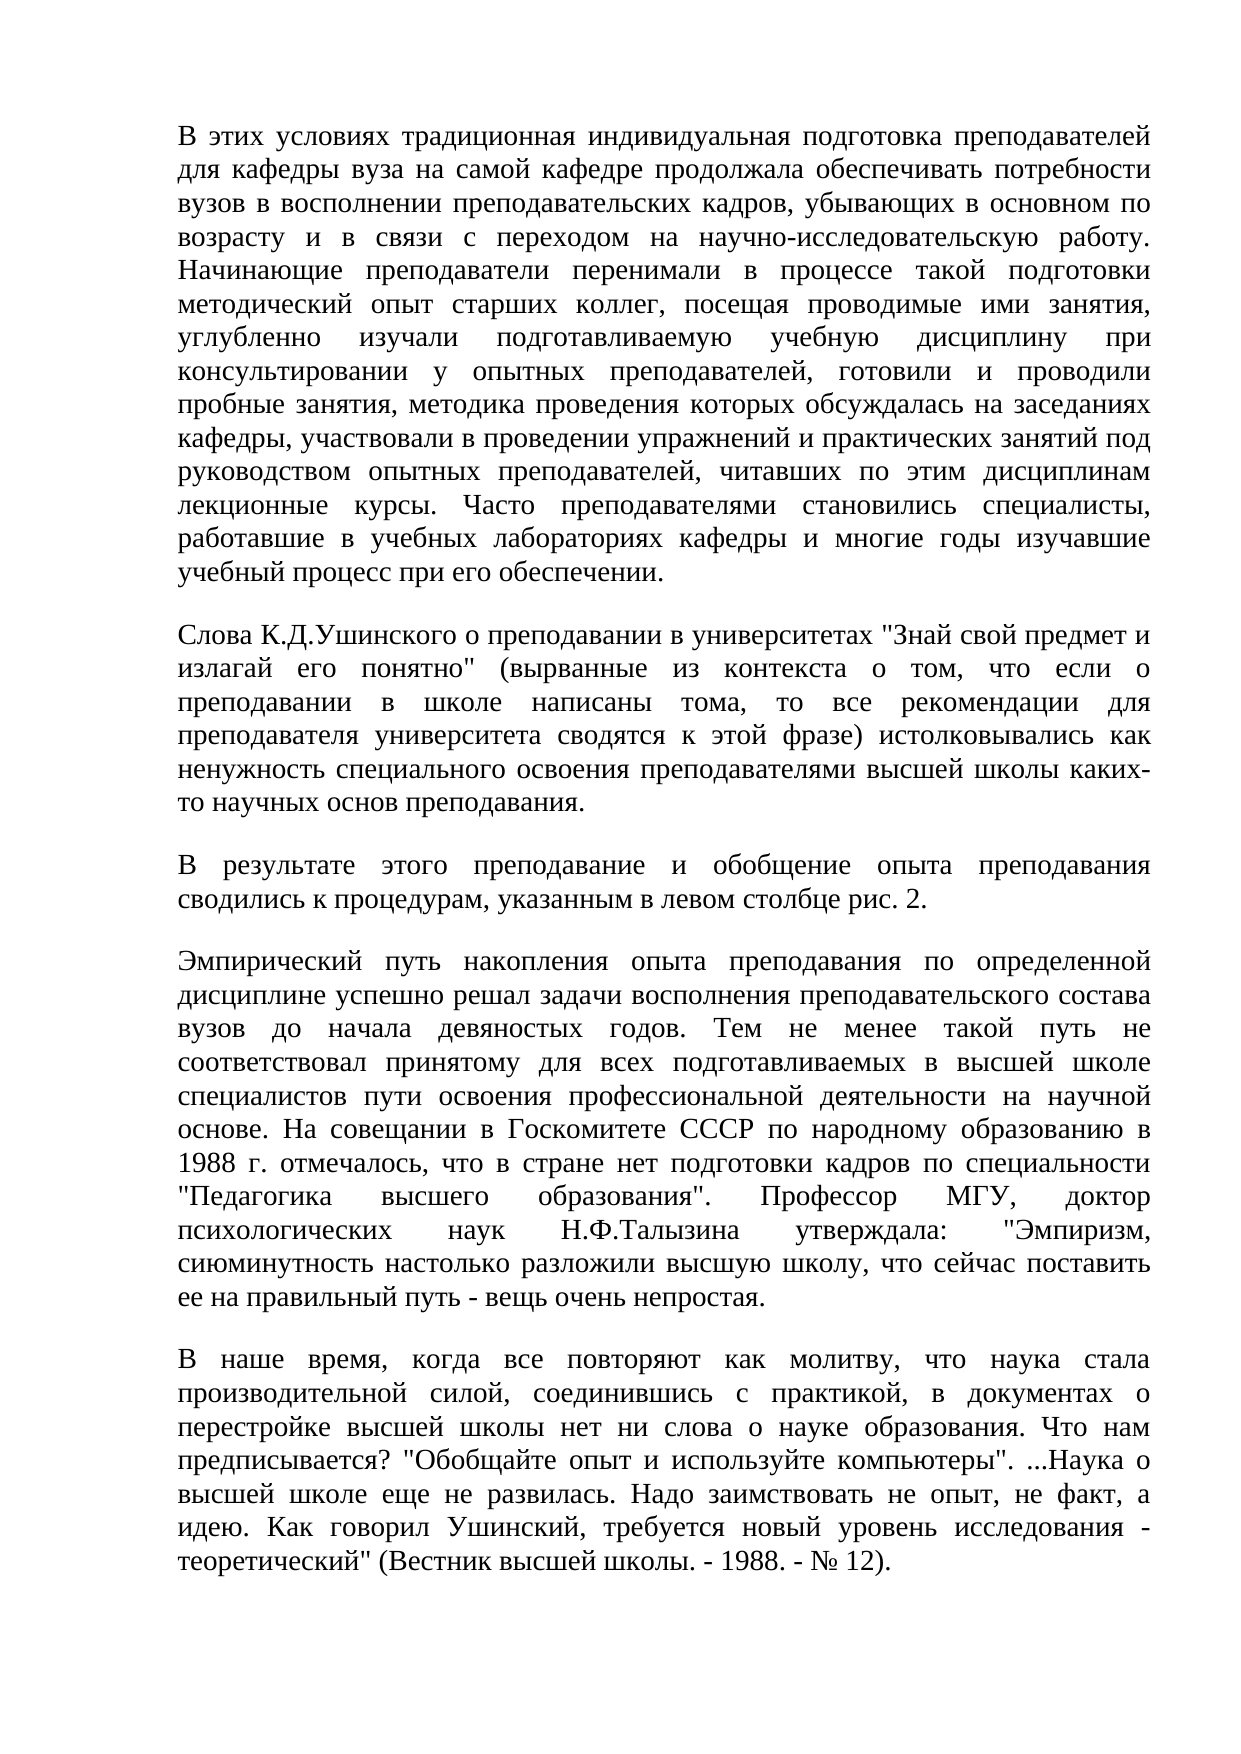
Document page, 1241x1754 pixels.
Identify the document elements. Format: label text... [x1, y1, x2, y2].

text Слова К.Д.Ушинского о преподавании в университетах "Знай свой предмет и излагай его понятно" (вырванные из контекста о том, что если о преподавании в школе написаны тома, то все рекомендации для преподавателя университета сводятся к этой фразе) истолковывались как ненужность специального освоения преподавателями высшей школы каких-то научных основ преподавания. [177, 617, 1152, 818]
text Эмпирический путь накопления опыта преподавания по определенной дисциплине успешно решал задачи восполнения преподавательского состава вузов до начала девяностых годов. Тем не менее такой путь не соответствовал принятому для всех подготавливаемых в высшей школе специалистов пути освоения профессиональной деятельности на научной основе. На совещании в Госкомитете СССР по народному образованию в 1988 г. отмечалось, что в стране нет подготовки кадров по специальности "Педагогика высшего образования". Профессор МГУ, доктор психологических наук Н.Ф.Талызина утверждала: "Эмпиризм, сиюминутность настолько разложили высшую школу, что сейчас поставить ее на правильный путь - вещь очень непростая. [177, 943, 1152, 1312]
text В результате этого преподавание и обобщение опыта преподавания сводились к процедурам, указанным в левом столбце рис. 2. [177, 847, 1152, 914]
text В этих условиях традиционная индивидуальная подготовка преподавателей для кафедры вуза на самой кафедре продолжала обеспечивать потребности вузов в восполнении преподавательских кадров, убывающих в основном по возрасту и в связи с переходом на научно-исследовательскую работу. Начинающие преподаватели перенимали в процессе такой подготовки методический опыт старших коллег, посещая проводимые ими занятия, углубленно изучали подготавливаемую учебную дисциплину при консультировании у опытных преподавателей, готовили и проводили пробные занятия, методика проведения которых обсуждалась на заседаниях кафедры, участвовали в проведении упражнений и практических занятий под руководством опытных преподавателей, читавших по этим дисциплинам лекционные курсы. Часто преподавателями становились специалисты, работавшие в учебных лабораториях кафедры и многие годы изучавшие учебный процесс при его обеспечении. [177, 118, 1152, 588]
text В наше время, когда все повторяют как молитву, что наука стала производительной силой, соединившись с практикой, в документах о перестройке высшей школы нет ни слова о науке образования. Что нам предписывается? "Обобщайте опыт и используйте компьютеры". ...Наука о высшей школе еще не развилась. Надо заимствовать не опыт, не факт, а идею. Как говорил Ушинский, требуется новый уровень исследования - теоретический" (Вестник высшей школы. - 1988. - № 12). [177, 1342, 1152, 1576]
